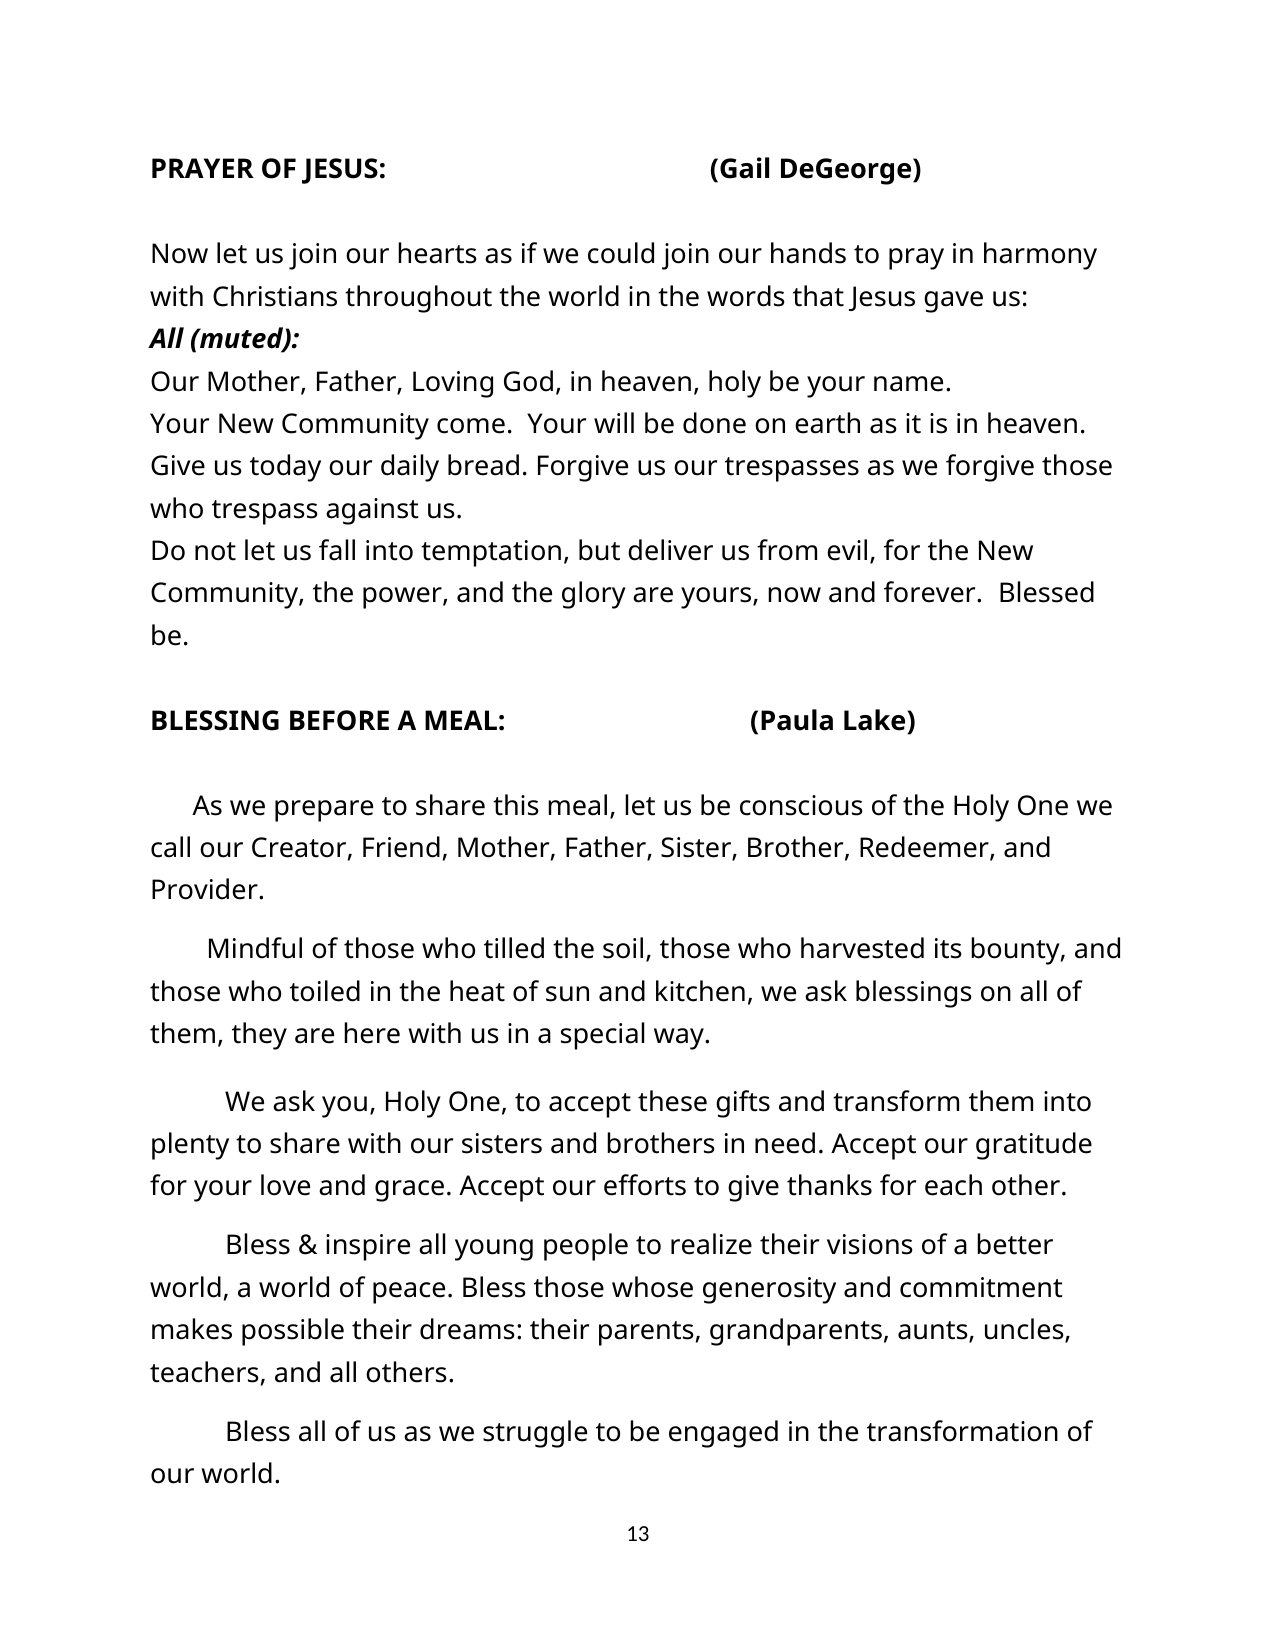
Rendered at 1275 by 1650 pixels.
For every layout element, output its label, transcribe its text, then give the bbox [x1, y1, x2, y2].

text BLESSING BEFORE A MEAL: (Paula Lake) [150, 701, 1125, 738]
text Do not let us fall into temptation, but deliver us from evil, for the New Community, the power, and the glory are yours, now and forever. Blessed be. [150, 532, 1125, 653]
text PRAYER OF JESUS: (Gail DeGeorge) [150, 150, 1125, 187]
text Give us today our daily bread. Forgive us our trespasses as we forgive those who trespass against us. [150, 447, 1125, 526]
text Your New Community come. Your will be done on earth as it is in heaven. [150, 404, 1125, 441]
text As we prepare to share this meal, let us be conscious of the Holy One we call our Creator, Friend, Mother, Father, Sister, Brother, Redeemer, and Provider. [150, 786, 1125, 908]
text Now let us join our hearts as if we could join our hands to pray in harmony with Christians throughout the world in the words that Jesus gave us: [150, 235, 1125, 314]
text Bless all of us as we struggle to be engaged in the transformation of our world. [150, 1412, 1125, 1491]
text Our Mother, Father, Loving God, in heaven, holy be your name. [150, 362, 1125, 399]
text We ask you, Holy One, to accept these gifts and transform them into plenty to share with our sisters and brothers in need. Accept our gratitude for your love and grace. Accept our efforts to give thanks for each other. [150, 1082, 1125, 1204]
text Mindful of those who tilled the soil, those who harvested its bounty, and those who toiled in the heat of sun and kitchen, we ask blessings on all of them, they are here with us in a special way. [150, 930, 1125, 1051]
text Bless & inspire all young people to realize their visions of a better world, a world of peace. Bless those whose generosity and commitment makes possible their dreams: their parents, grandparents, aunts, uncles, teachers, and all others. [150, 1226, 1125, 1390]
text All (muted): [150, 319, 1125, 356]
